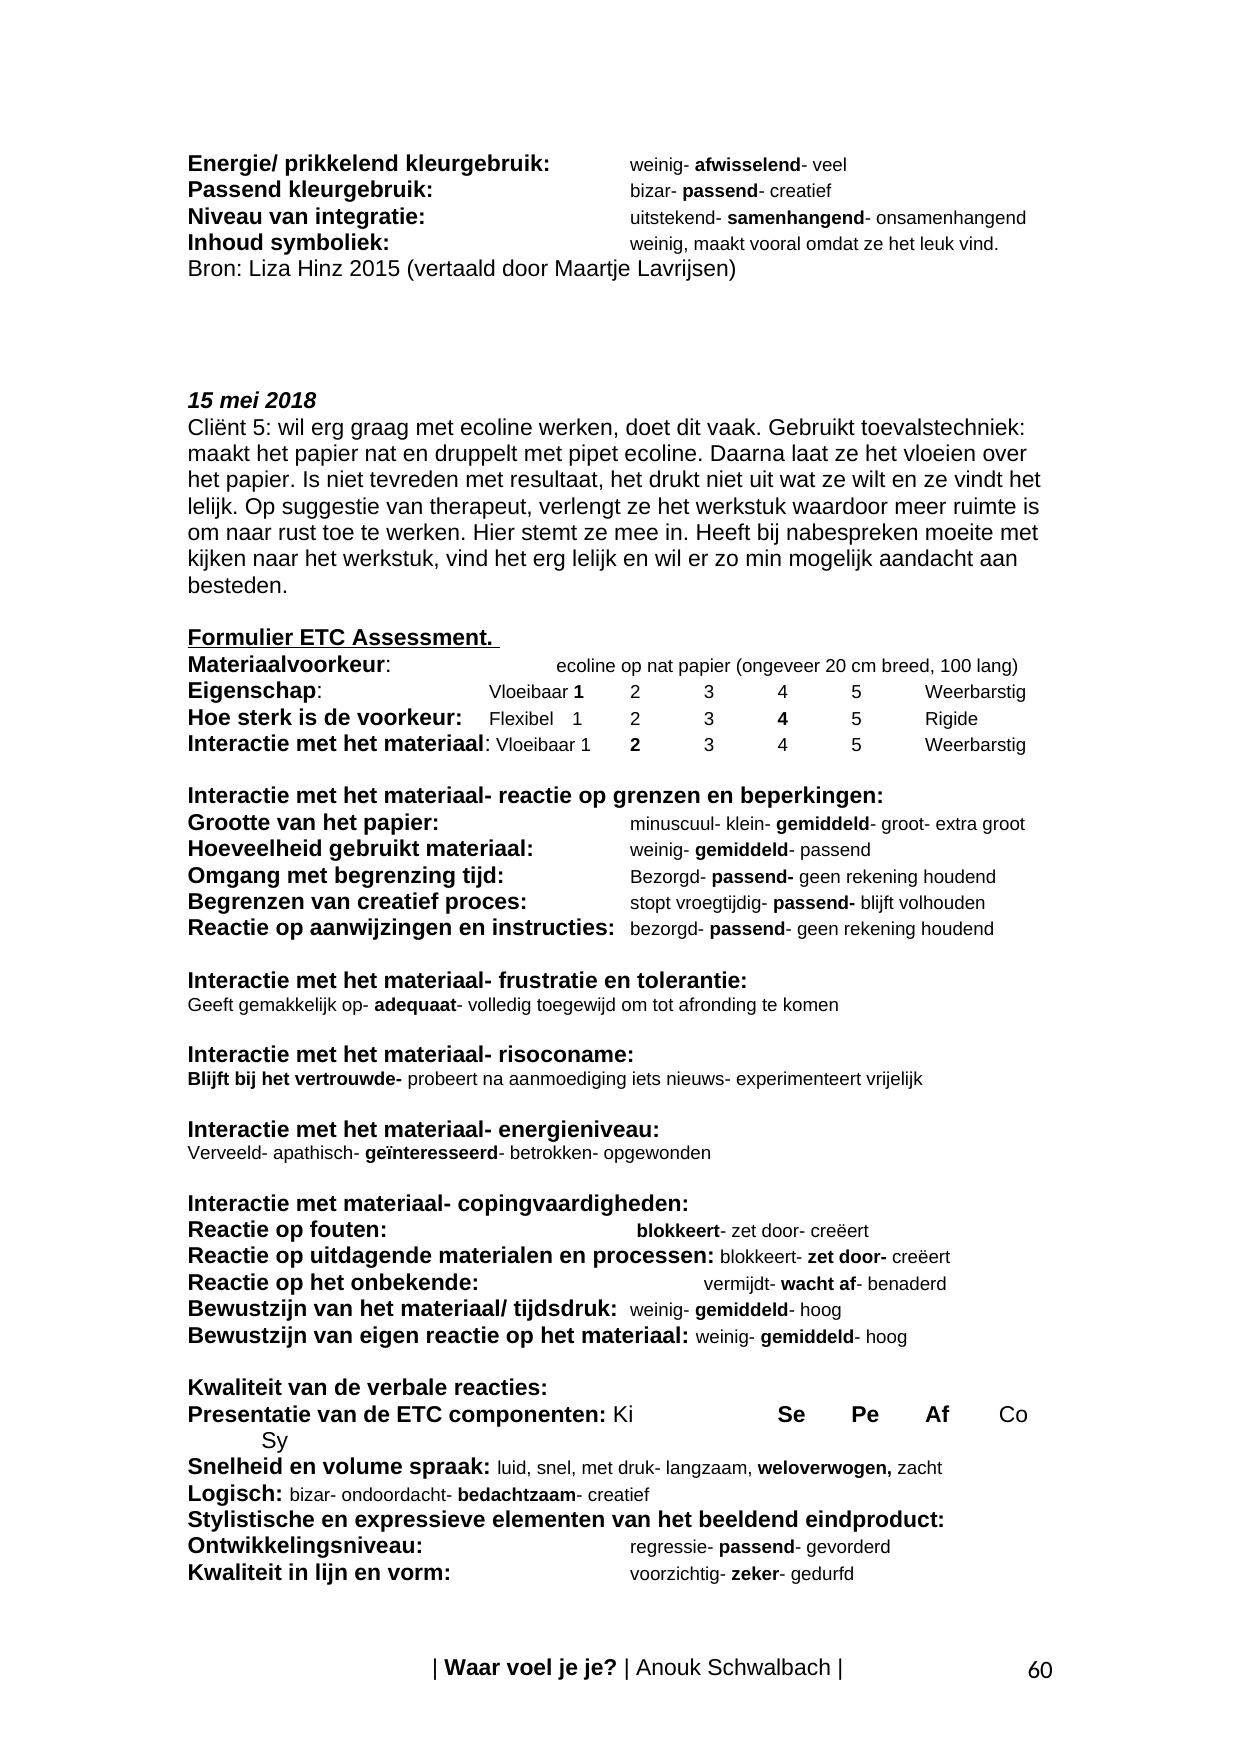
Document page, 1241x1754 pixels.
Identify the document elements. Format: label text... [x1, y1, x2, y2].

text Inhoud symboliek: weinig, maakt vooral omdat ze het leuk vind. [187, 229, 1053, 255]
text Snelheid en volume spraak: luid, snel, met druk- langzaam, weloverwogen, zacht [187, 1453, 1053, 1480]
text Passend kleurgebruik: bizar- passend- creatief [187, 176, 1053, 203]
text Reactie op fouten: blokkeert- zet door- creëert [187, 1216, 1053, 1242]
text Bron: Liza Hinz 2015 (vertaald door Maartje Lavrijsen) [187, 255, 1053, 282]
text Eigenschap: Vloeibaar 1 2 3 4 5 Weerbarstig [187, 677, 1053, 703]
text Niveau van integratie: uitstekend- samenhangend- onsamenhangend [187, 203, 1053, 229]
text Geeft gemakkelijk op- adequaat- volledig toegewijd om tot afronding te komen [187, 993, 1053, 1015]
text Interactie met het materiaal- reactie op grenzen en beperkingen: [187, 782, 1053, 809]
text Interactie met het materiaal- risoconame: [187, 1041, 1053, 1068]
text Presentatie van de ETC componenten: Ki Se Pe Af Co Sy [187, 1401, 1053, 1453]
text Logisch: bizar- ondoordacht- bedachtzaam- creatief [187, 1480, 1053, 1506]
text Interactie met het materiaal- energieniveau: [187, 1116, 1053, 1142]
text Interactie met het materiaal- frustratie en tolerantie: [187, 967, 1053, 993]
text Begrenzen van creatief proces: stopt vroegtijdig- passend- blijft volhouden [187, 888, 1053, 914]
text Interactie met materiaal- copingvaardigheden: [187, 1190, 1053, 1216]
text Materiaalvoorkeur: ecoline op nat papier (ongeveer 20 cm breed, 100 lang) [187, 651, 1053, 677]
text Omgang met begrenzing tijd: Bezorgd- passend- geen rekening houdend [187, 862, 1053, 888]
text Cliënt 5: wil erg graag met ecoline werken, doet dit vaak. Gebruikt toevalstechniek: maakt het papier nat en druppelt met pipet ecoline. Daarna laat ze het vloeien over het papier. Is niet tevreden met resultaat, het drukt niet uit wat ze wilt en ze vindt het lelijk. Op suggestie van therapeut, verlengt ze het werkstuk waardoor meer ruimte is om naar rust toe te werken. Hier stemt ze mee in. Heeft bij nabespreken moeite met kijken naar het werkstuk, vind het erg lelijk en wil er zo min mogelijk aandacht aan besteden. [187, 413, 1053, 598]
text Stylistische en expressieve elementen van het beeldend eindproduct: [187, 1506, 1053, 1532]
text Hoeveelheid gebruikt materiaal: weinig- gemiddeld- passend [187, 835, 1053, 862]
text Energie/ prikkelend kleurgebruik: weinig- afwisselend- veel [187, 150, 1053, 176]
text Hoe sterk is de voorkeur: Flexibel 1 2 3 4 5 Rigide Interactie met het materiaal: Vloeibaar 1 2 3 4 5 Weerbarstig [187, 703, 1053, 756]
text Reactie op het onbekende: vermijdt- wacht af- benaderd [187, 1269, 1053, 1295]
text Reactie op uitdagende materialen en processen: blokkeert- zet door- creëert [187, 1242, 1053, 1269]
text Grootte van het papier: minuscuul- klein- gemiddeld- groot- extra groot [187, 809, 1053, 835]
text Formulier ETC Assessment. [187, 624, 1053, 651]
text Bewustzijn van eigen reactie op het materiaal: weinig- gemiddeld- hoog [187, 1322, 1053, 1348]
text 15 mei 2018 [187, 387, 1053, 413]
text Blijft bij het vertrouwde- probeert na aanmoediging iets nieuws- experimenteert vrijelijk [187, 1068, 1053, 1089]
text Ontwikkelingsniveau: regressie- passend- gevorderd [187, 1532, 1053, 1559]
text Kwaliteit in lijn en vorm: voorzichtig- zeker- gedurfd [187, 1559, 1053, 1585]
text Verveeld- apathisch- geïnteresseerd- betrokken- opgewonden [187, 1142, 1053, 1163]
text Bewustzijn van het materiaal/ tijdsdruk: weinig- gemiddeld- hoog [187, 1295, 1053, 1322]
text Kwaliteit van de verbale reacties: [187, 1374, 1053, 1401]
text Reactie op aanwijzingen en instructies: bezorgd- passend- geen rekening houdend [187, 914, 1053, 941]
